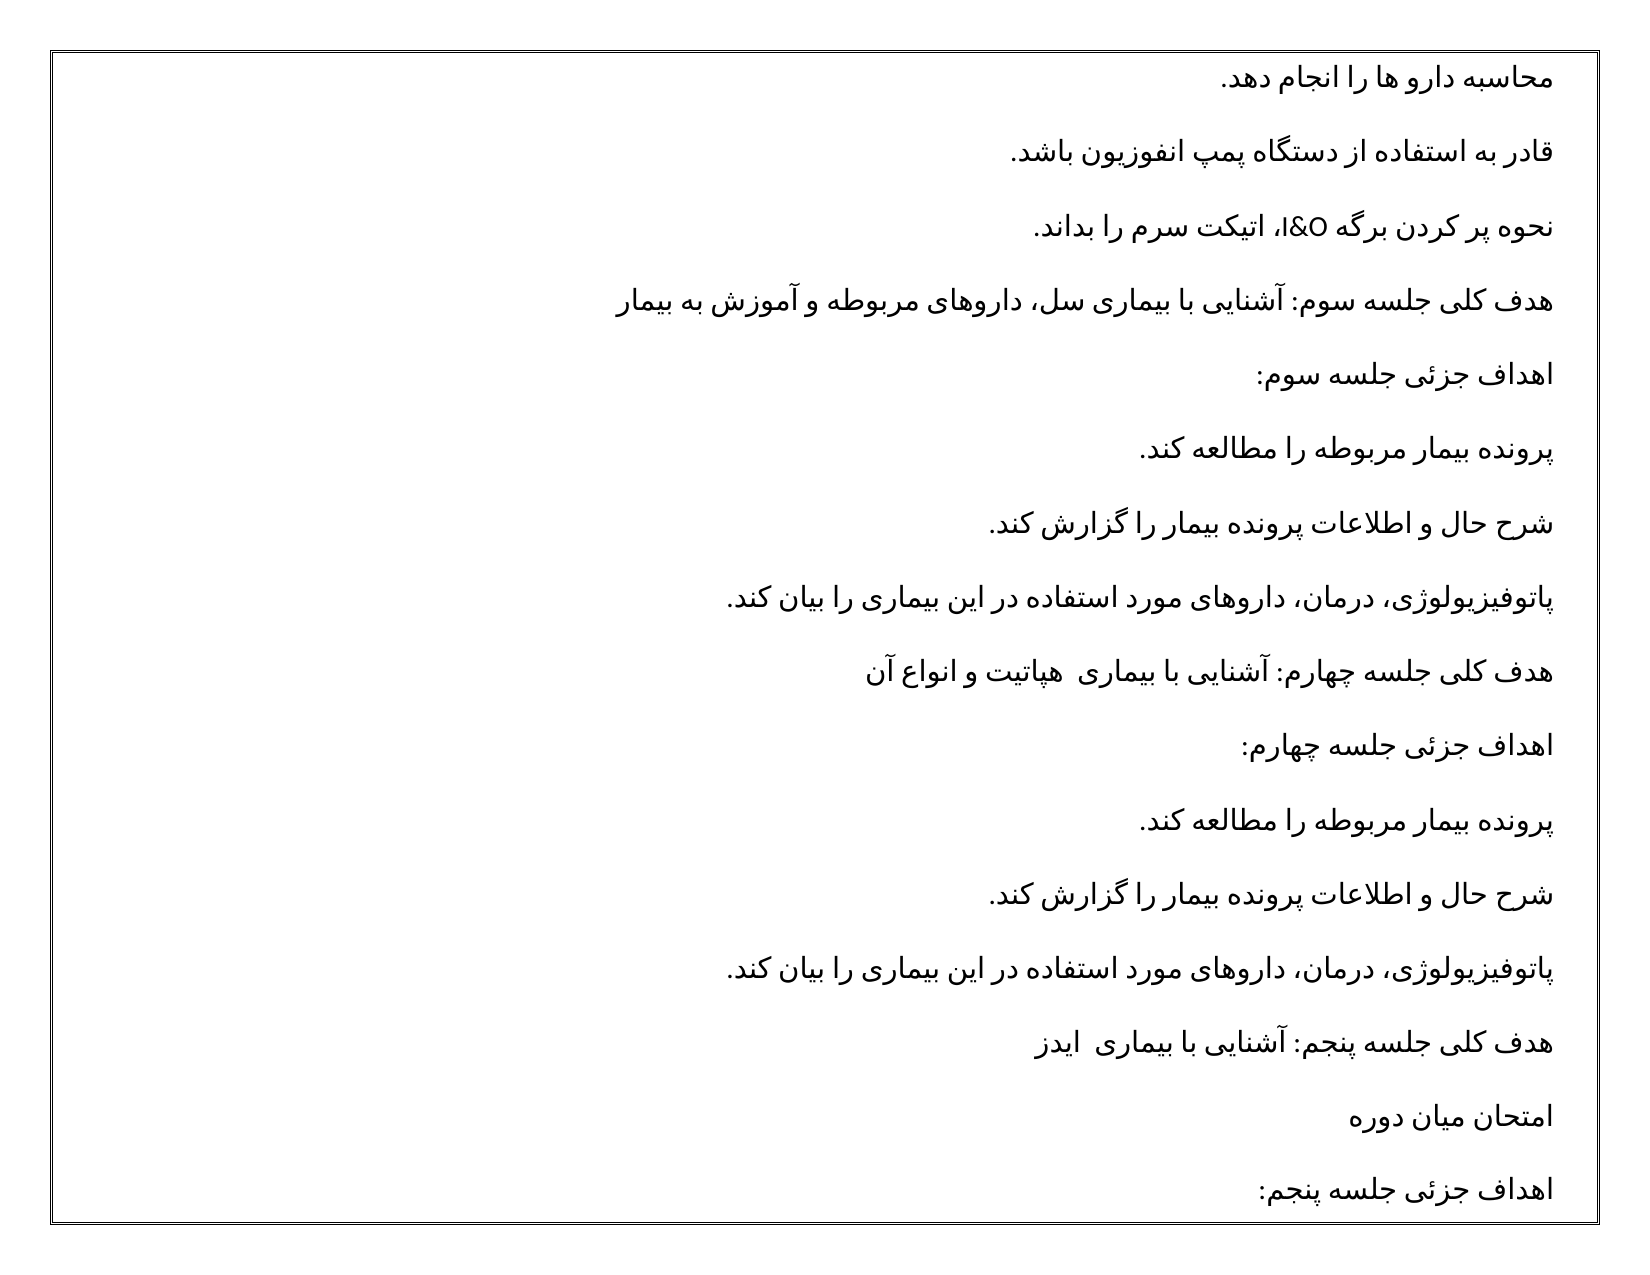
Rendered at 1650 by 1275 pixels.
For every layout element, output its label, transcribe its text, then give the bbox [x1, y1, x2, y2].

text پاتوفیزیولوژی، درمان، داروهای مورد استفاده در این بیماری را بیان کند. [148, 579, 1554, 614]
text نحوه پر کردن برگه I&O، اتیکت سرم را بداند. [148, 208, 1554, 243]
text محاسبه دارو ها را انجام دهد. [148, 59, 1554, 95]
text هدف کلی جلسه پنجم: آشنایی با بیماری ایدز [148, 1024, 1554, 1060]
text اهداف جزئی جلسه پنجم: [148, 1171, 1554, 1207]
text اهداف جزئی جلسه سوم: [148, 356, 1554, 392]
text پرونده بیمار مربوطه را مطالعه کند. [148, 802, 1554, 837]
text اهداف جزئی جلسه چهارم: [148, 727, 1554, 763]
text امتحان میان دوره [148, 1099, 1554, 1132]
text پرونده بیمار مربوطه را مطالعه کند. [148, 430, 1554, 466]
text هدف کلی جلسه سوم: آشنایی با بیماری سل، داروهای مربوطه و آموزش به بیمار [148, 282, 1554, 317]
text شرح حال و اطلاعات پرونده بیمار را گزارش کند. [148, 505, 1554, 540]
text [148, 876, 1554, 912]
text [148, 950, 1554, 986]
text هدف کلی جلسه چهارم: آشنایی با بیماری هپاتیت و انواع آن [148, 653, 1554, 689]
text قادر به استفاده از دستگاه پمپ انفوزیون باشد. [148, 133, 1554, 169]
